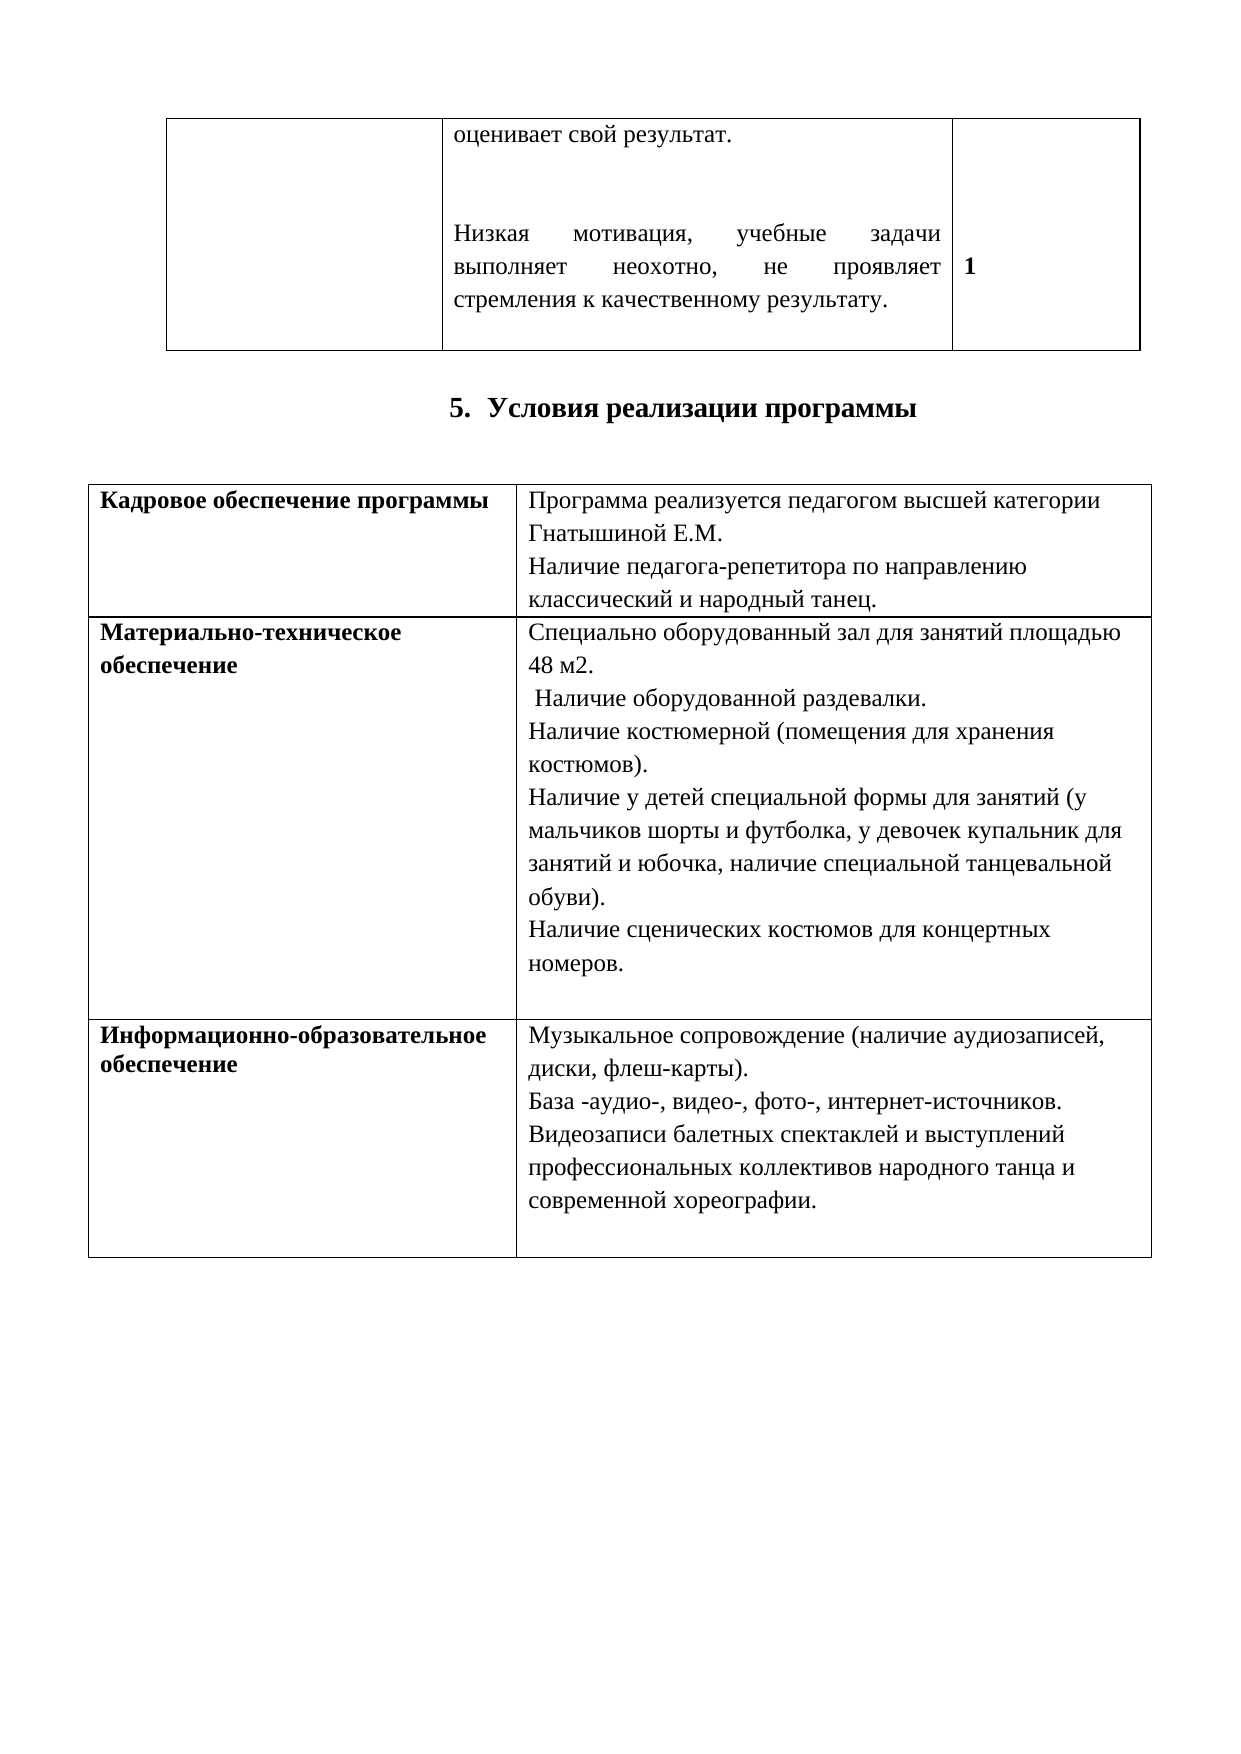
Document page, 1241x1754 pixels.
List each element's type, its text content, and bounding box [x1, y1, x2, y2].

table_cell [953, 119, 1139, 350]
table_cell Музыкальное сопровождение (наличие аудиозаписей, диски, флеш-карты). База -аудио-, видео-, фото-, интернет-источников. Видеозаписи балетных спектаклей и выступлений профессиональных коллективов народного танца и современной хореографии. [517, 1020, 1151, 1257]
list Условия реализации программы [215, 390, 1152, 423]
table_cell Материально-техническое обеспечение [89, 618, 516, 1019]
table_header Программа реализуется педагогом высшей категории Гнатышиной Е.М. Наличие педагога-репетитора по направлению классический и народный танец. [517, 485, 1151, 616]
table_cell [443, 119, 952, 350]
table_header Кадровое обеспечение программы [89, 485, 516, 616]
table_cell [167, 119, 442, 350]
table_cell Информационно-образовательное обеспечение [89, 1020, 516, 1257]
table_cell Специально оборудованный зал для занятий площадью 48 м2. Наличие оборудованной раздевалки. Наличие костюмерной (помещения для хранения костюмов). Наличие у детей специальной формы для занятий (у мальчиков шорты и футболка, у девочек купальник для занятий и юбочка, наличие специальной танцевальной обуви). Наличие сценических костюмов для концертных номеров. [517, 618, 1151, 1019]
